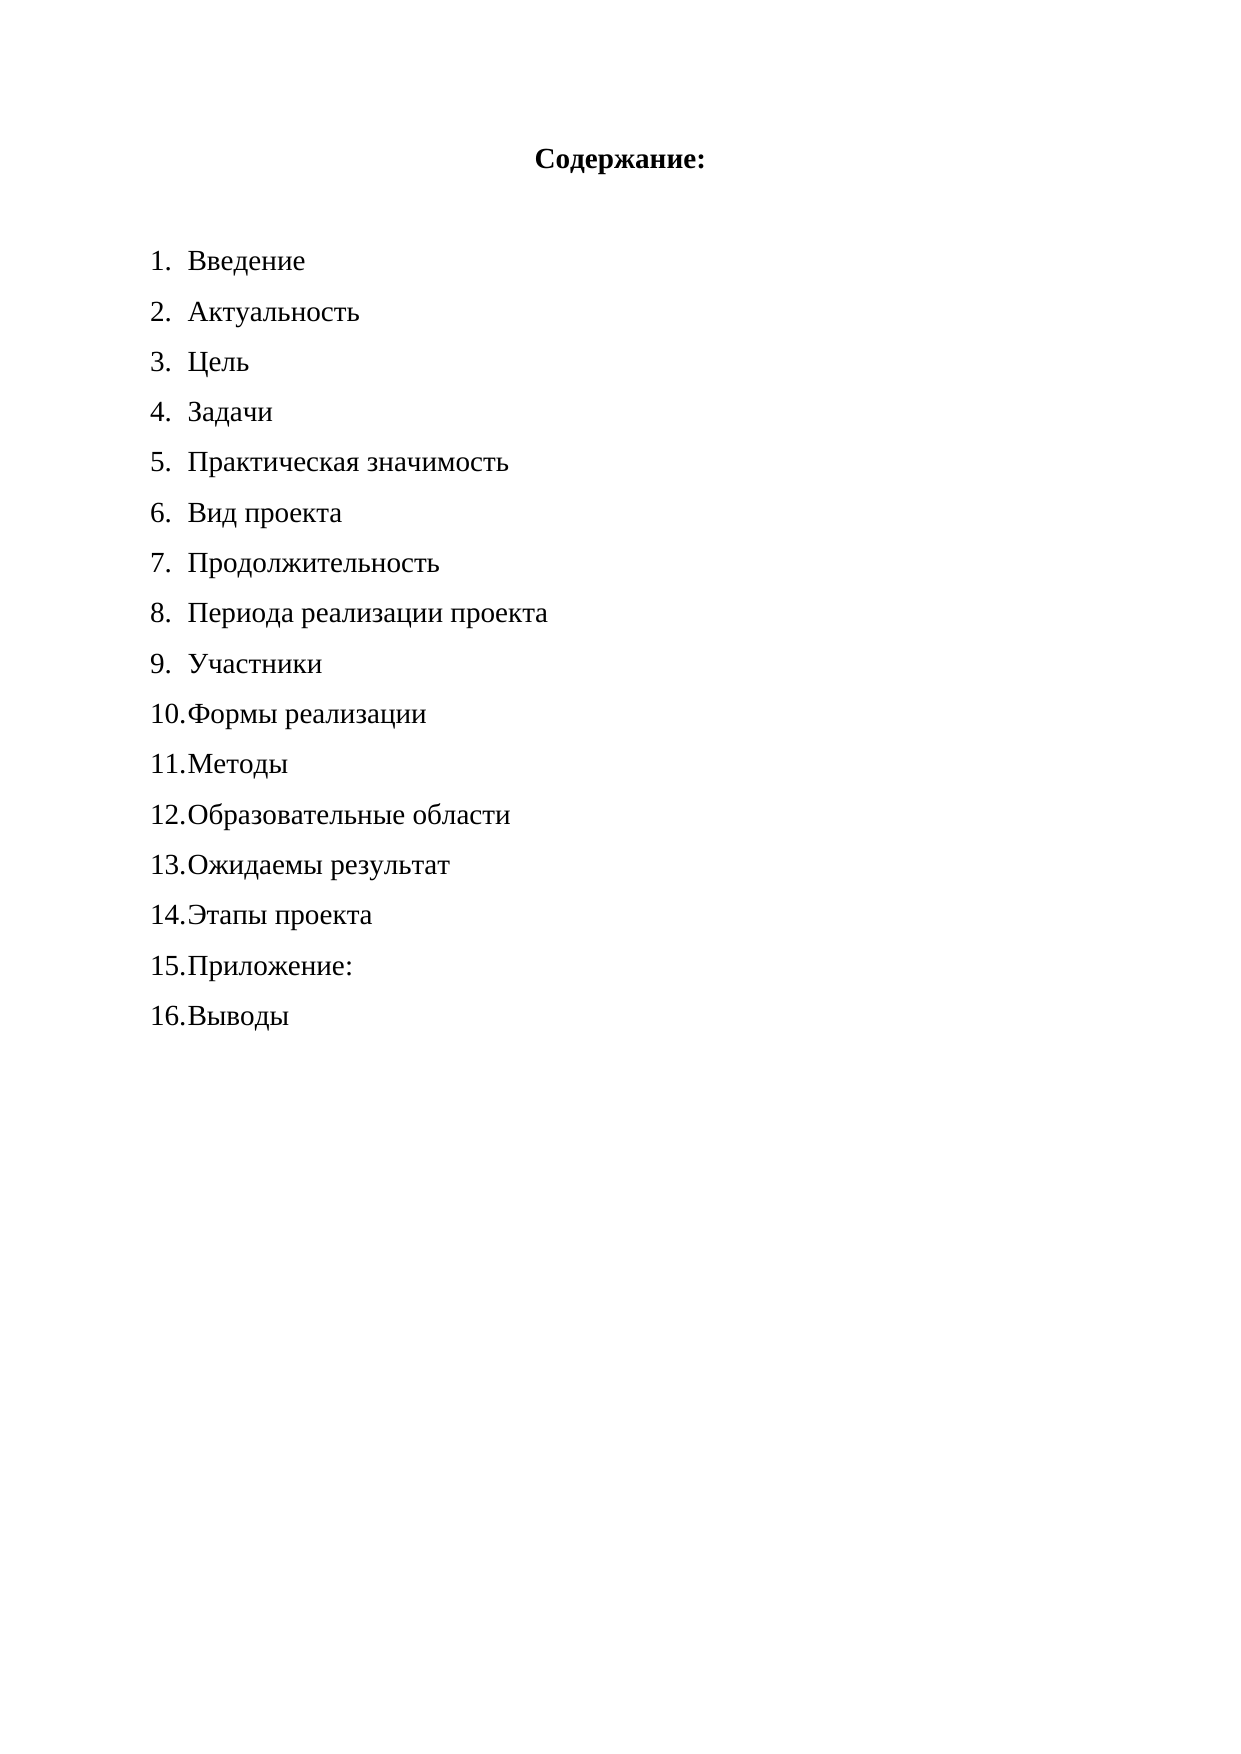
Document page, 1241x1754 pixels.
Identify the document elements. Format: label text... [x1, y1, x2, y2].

list Участники [150, 646, 1128, 679]
list Этапы проекта [150, 897, 1128, 931]
list Введение [150, 243, 1128, 277]
list Выводы [150, 998, 1128, 1032]
list Практическая значимость [150, 444, 1128, 478]
list Методы [150, 746, 1128, 780]
list Продолжительность [150, 545, 1128, 579]
list Задачи [150, 394, 1128, 428]
list Формы реализации [150, 696, 1128, 730]
list Цель [150, 344, 1128, 377]
list Периода реализации проекта [150, 596, 1128, 629]
list Вид проекта [150, 495, 1128, 528]
text Содержание: [112, 141, 1128, 174]
list Ожидаемы результат [150, 847, 1128, 881]
list Приложение: [150, 948, 1128, 981]
list Образовательные области [150, 797, 1128, 830]
list Актуальность [150, 294, 1128, 327]
